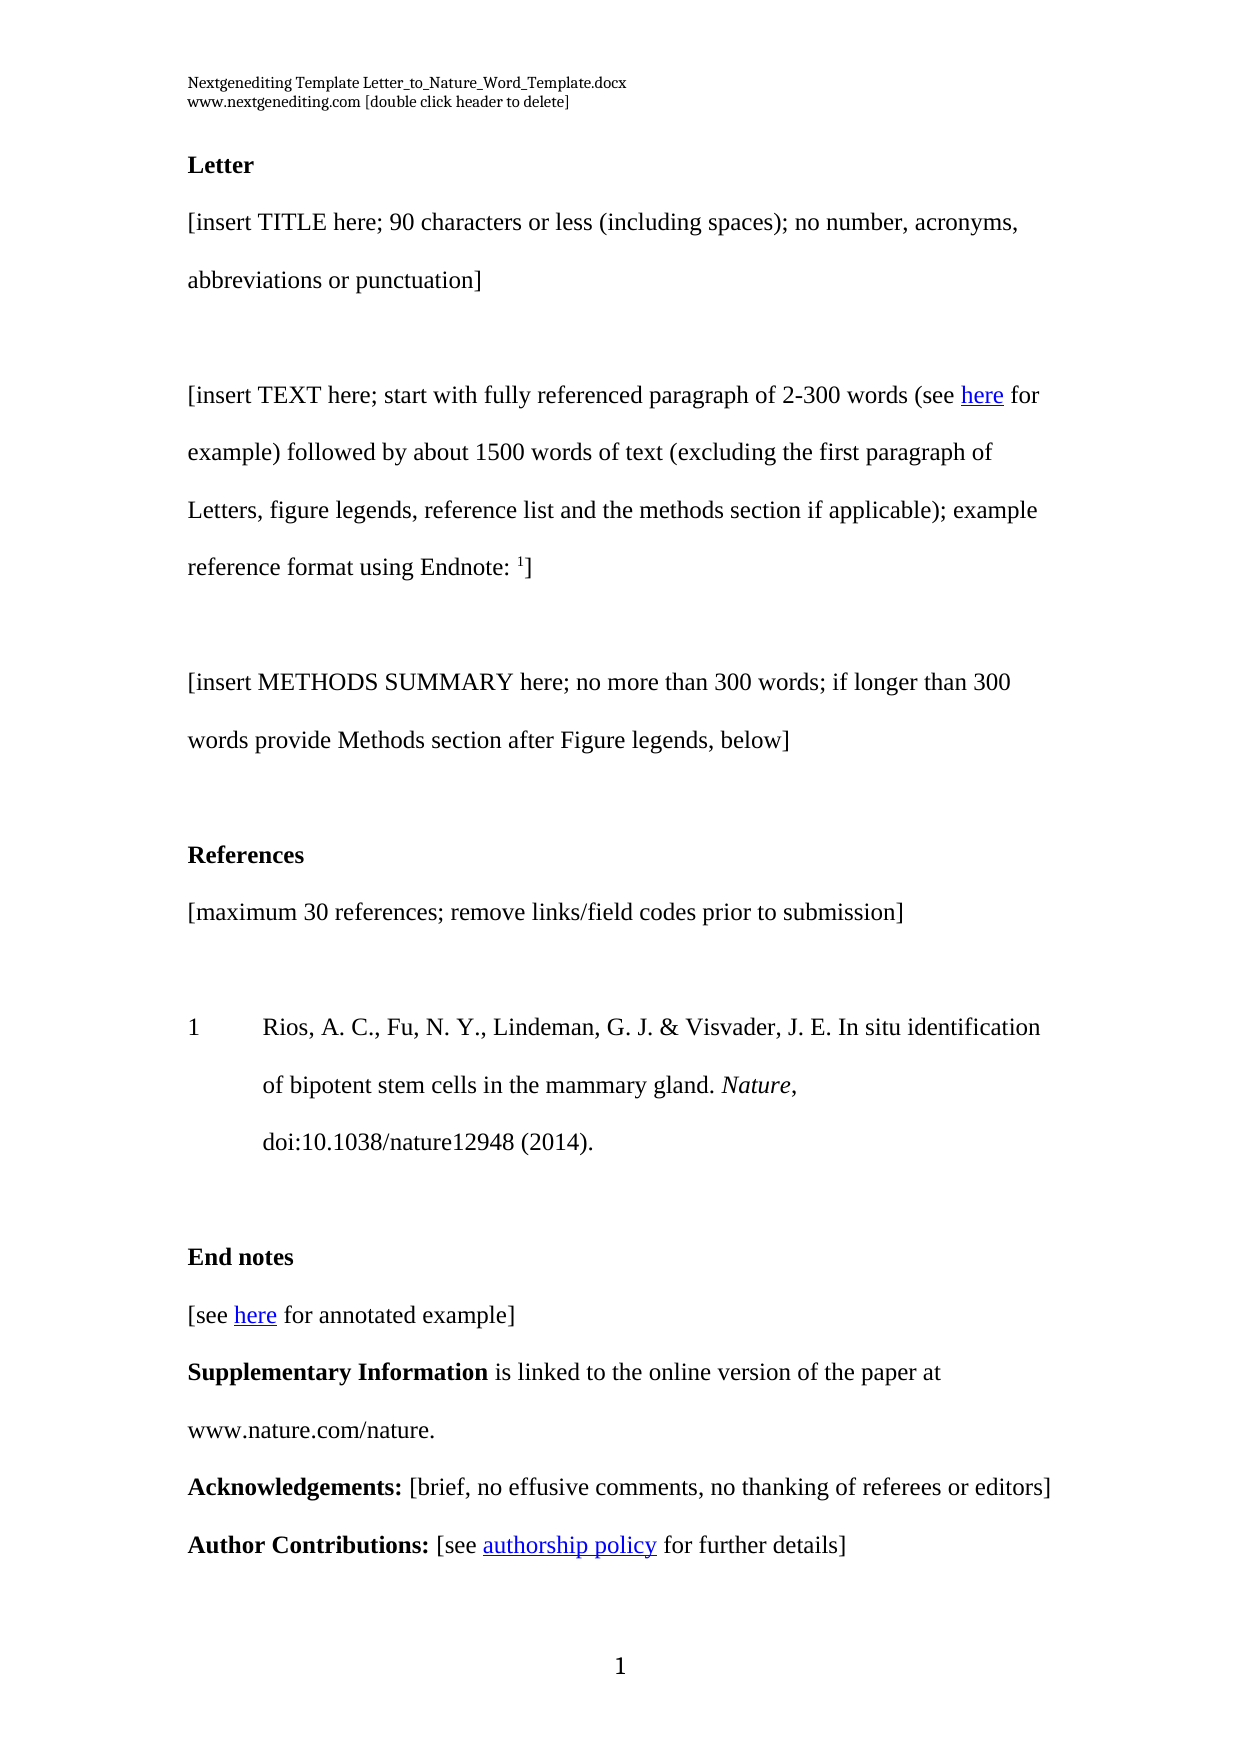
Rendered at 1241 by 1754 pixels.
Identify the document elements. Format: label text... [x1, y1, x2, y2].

text Supplementary Information is linked to the online version of the paper at www.nature.com/nature. [187, 1357, 1053, 1444]
text [insert TEXT here; start with fully referenced paragraph of 2-300 words (see here for example) followed by about 1500 words of text (excluding the first paragraph of Letters, figure legends, reference list and the methods section if applicable); example reference format using Endnote: 1] [187, 380, 1053, 581]
text [maximum 30 references; remove links/field codes prior to submission] [187, 897, 1053, 926]
text End notes [187, 1242, 1053, 1271]
text Author Contributions: [see authorship policy for further details] [187, 1530, 1053, 1559]
text References [187, 840, 1053, 869]
text Letter [187, 150, 1053, 179]
text [insert TITLE here; 90 characters or less (including spaces); no number, acronyms, abbreviations or punctuation] [187, 207, 1053, 294]
text 1 Rios, A. C., Fu, N. Y., Lindeman, G. J. & Visvader, J. E. In situ identification of bipotent stem cells in the mammary gland. Nature, doi:10.1038/nature12948 (2014). [187, 1012, 1053, 1156]
text [see here for annotated example] [187, 1300, 1053, 1329]
text [insert METHODS SUMMARY here; no more than 300 words; if longer than 300 words provide Methods section after Figure legends, below] [187, 667, 1053, 754]
text Acknowledgements: [brief, no effusive comments, no thanking of referees or editors] [187, 1472, 1053, 1501]
